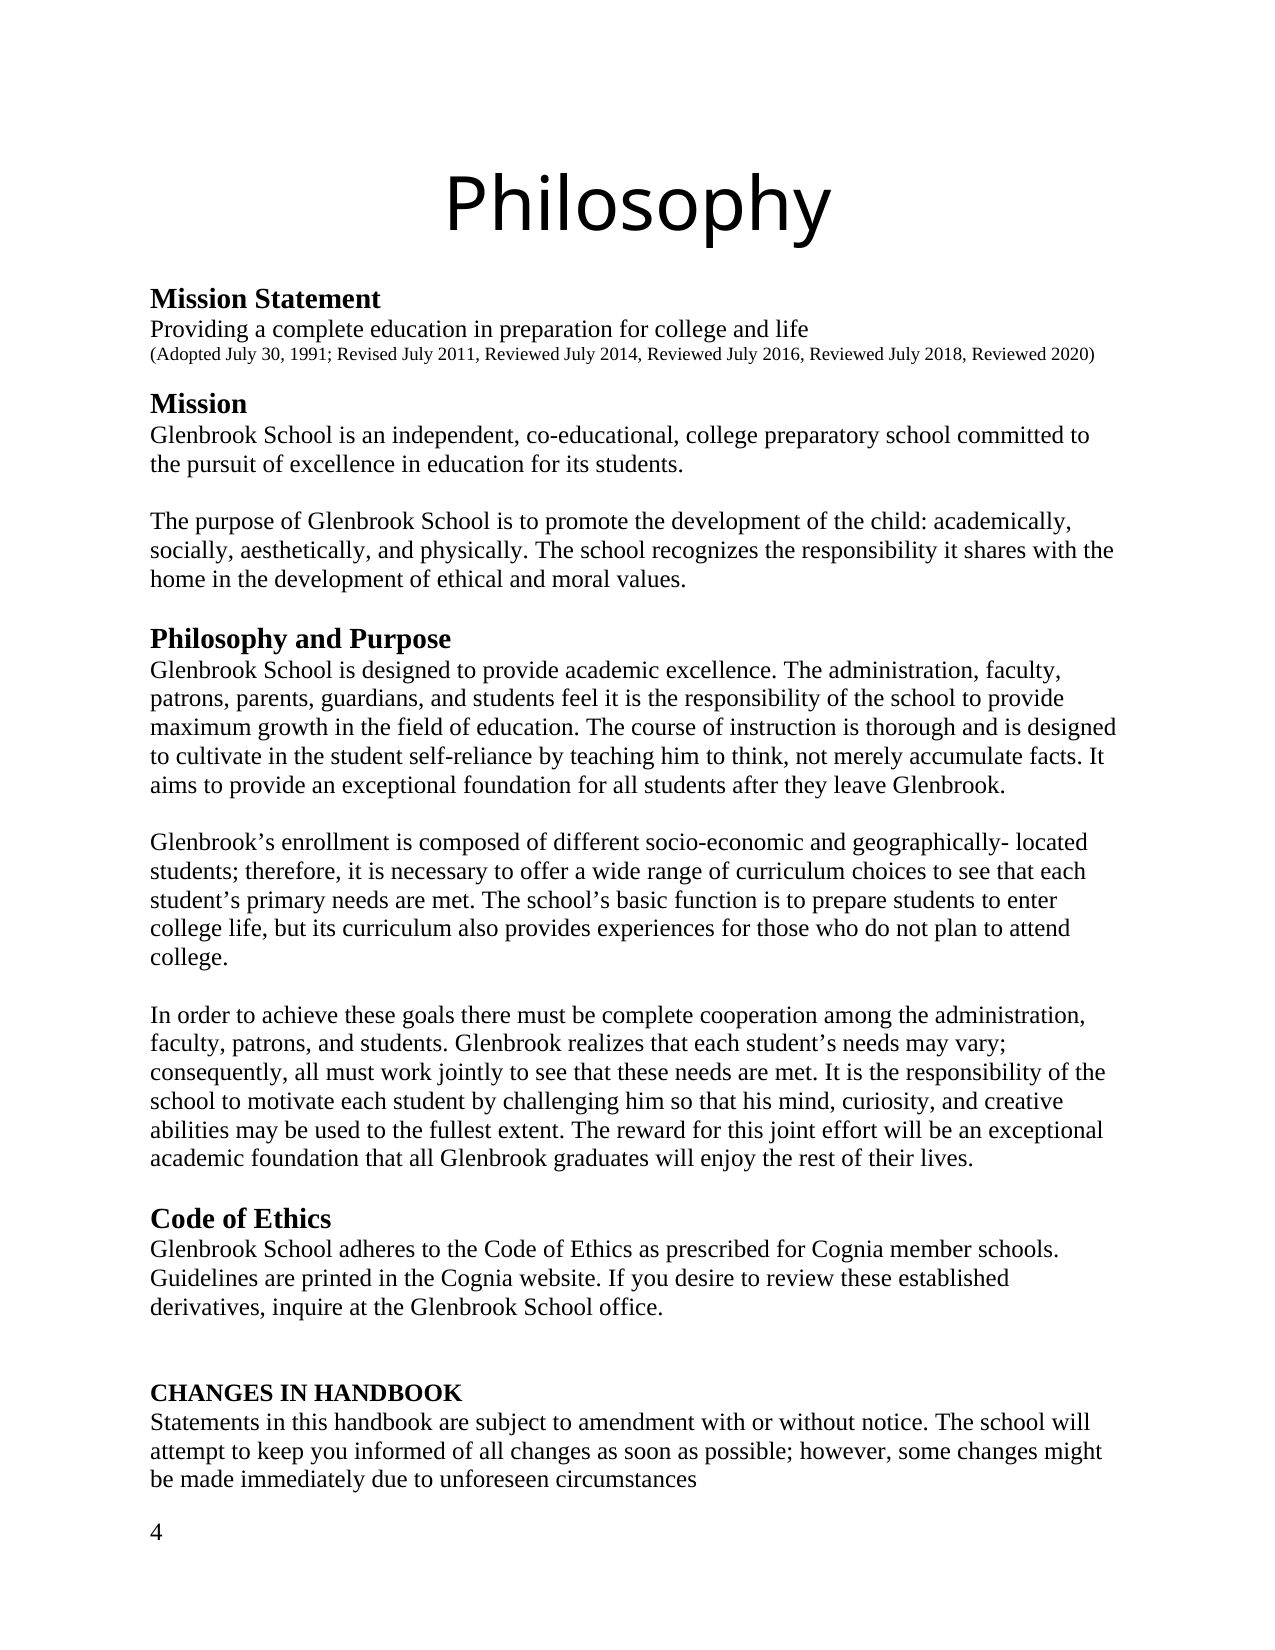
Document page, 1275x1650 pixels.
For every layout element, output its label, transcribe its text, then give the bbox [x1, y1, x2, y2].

text Statements in this handbook are subject to amendment with or without notice. The school will attempt to keep you informed of all changes as soon as possible; however, some changes might be made immediately due to unforeseen circumstances [150, 1407, 1125, 1493]
text Philosophy [150, 150, 1125, 252]
text Glenbrook’s enrollment is composed of different socio-economic and geographically- located students; therefore, it is necessary to offer a wide range of curriculum choices to see that each student’s primary needs are met. The school’s basic function is to prepare students to enter college life, but its curriculum also provides experiences for those who do not plan to attend college. [150, 827, 1125, 971]
text Philosophy and Purpose [150, 621, 1125, 655]
text Glenbrook School adheres to the Code of Ethics as prescribed for Cognia member schools. Guidelines are printed in the Cognia website. If you desire to review these established derivatives, inquire at the Glenbrook School office. [150, 1234, 1125, 1321]
text CHANGES IN HANDBOOK [150, 1378, 1125, 1407]
text (Adopted July 30, 1991; Revised July 2011, Reviewed July 2014, Reviewed July 2016, Reviewed July 2018, Reviewed 2020) [150, 343, 1125, 365]
text Providing a complete education in preparation for college and life [150, 314, 1125, 343]
text The purpose of Glenbrook School is to promote the development of the child: academically, socially, aesthetically, and physically. The school recognizes the responsibility it shares with the home in the development of ethical and moral values. [150, 506, 1125, 592]
text Glenbrook School is designed to provide academic excellence. The administration, faculty, patrons, parents, guardians, and students feel it is the responsibility of the school to provide maximum growth in the field of education. The course of instruction is thorough and is designed to cultivate in the student self-reliance by teaching him to think, not merely accumulate facts. It aims to provide an exceptional foundation for all students after they leave Glenbrook. [150, 655, 1125, 798]
text Mission [150, 386, 1125, 420]
text Mission Statement [150, 281, 1125, 314]
text Glenbrook School is an independent, co-educational, college preparatory school committed to the pursuit of excellence in education for its students. [150, 420, 1125, 477]
text In order to achieve these goals there must be complete cooperation among the administration, faculty, patrons, and students. Glenbrook realizes that each student’s needs may vary; consequently, all must work jointly to see that these needs are met. It is the responsibility of the school to motivate each student by challenging him so that his mind, curiosity, and creative abilities may be used to the fullest extent. The reward for this joint effort will be an exceptional academic foundation that all Glenbrook graduates will enjoy the rest of their lives. [150, 1000, 1125, 1172]
text Code of Ethics [150, 1201, 1125, 1234]
